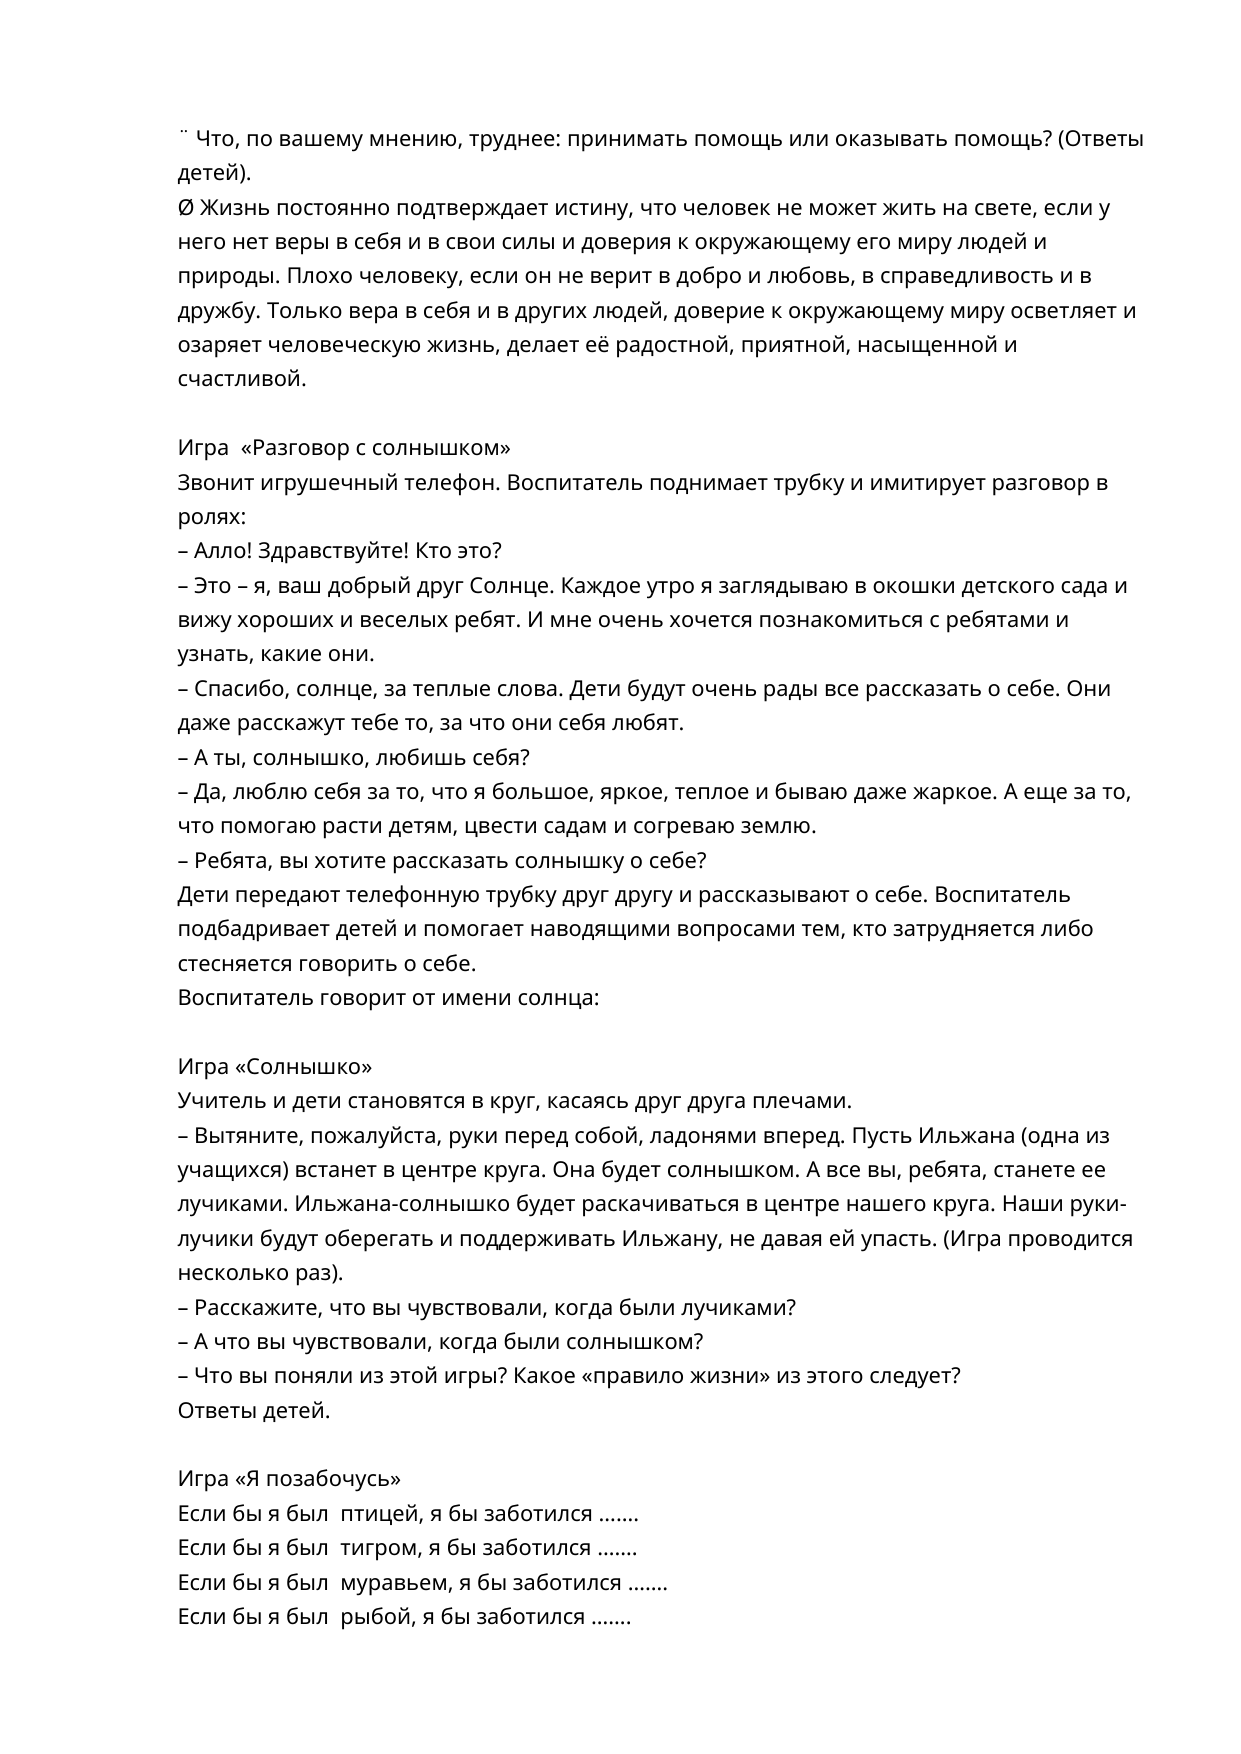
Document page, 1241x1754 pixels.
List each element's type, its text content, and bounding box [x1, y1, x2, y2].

text Дети передают телефонную трубку друг другу и рассказывают о себе. Воспитатель подбадривает детей и помогает наводящими вопросами тем, кто затрудняется либо стесняется говорить о себе. [177, 874, 1152, 977]
text Учитель и дети становятся в круг, касаясь друг друга плечами. [177, 1081, 1152, 1115]
text Игра «Солнышко» [177, 1046, 1152, 1081]
text Ø Жизнь постоянно подтверждает истину, что человек не может жить на свете, если у него нет веры в себя и в свои силы и доверия к окружающему его миру людей и природы. Плохо человеку, если он не верит в добро и любовь, в справедливость и в дружбу. Только вера в себя и в других людей, доверие к окружающему миру осветляет и озаряет человеческую жизнь, делает её радостной, приятной, насыщенной и счастливой. [177, 187, 1152, 393]
text – Вытяните, пожалуйста, руки перед собой, ладонями вперед. Пусть Ильжана (одна из учащихся) встанет в центре круга. Она будет солнышком. А все вы, ребята, станете ее лучиками. Ильжана-солнышко будет раскачиваться в центре нашего круга. Наши руки-лучики будут оберегать и поддерживать Ильжану, не давая ей упасть. (Игра проводится несколько раз). [177, 1115, 1152, 1287]
text – Ребята, вы хотите рассказать солнышку о себе? [177, 840, 1152, 874]
text Если бы я был тигром, я бы заботился ……. [177, 1527, 1152, 1562]
text Ответы детей. [177, 1390, 1152, 1424]
text Звонит игрушечный телефон. Воспитатель поднимает трубку и имитирует разговор в ролях: [177, 462, 1152, 531]
text – А ты, солнышко, любишь себя? [177, 737, 1152, 771]
text Если бы я был муравьем, я бы заботился ……. [177, 1562, 1152, 1596]
text Если бы я был птицей, я бы заботился ……. [177, 1493, 1152, 1527]
text – Что вы поняли из этой игры? Какое «правило жизни» из этого следует? [177, 1356, 1152, 1390]
text ¨ Что, по вашему мнению, труднее: принимать помощь или оказывать помощь? (Ответы детей). [177, 118, 1152, 187]
text Воспитатель говорит от имени солнца: [177, 977, 1152, 1012]
text Если бы я был рыбой, я бы заботился ……. [177, 1596, 1152, 1631]
text – Да, люблю себя за то, что я большое, яркое, теплое и бываю даже жаркое. А еще за то, что помогаю расти детям, цвести садам и согреваю землю. [177, 771, 1152, 840]
text Игра «Я позабочусь» [177, 1459, 1152, 1493]
text – А что вы чувствовали, когда были солнышком? [177, 1321, 1152, 1356]
text – Расскажите, что вы чувствовали, когда были лучиками? [177, 1287, 1152, 1321]
text – Алло! Здравствуйте! Кто это? [177, 531, 1152, 565]
text – Это – я, ваш добрый друг Солнце. Каждое утро я заглядываю в окошки детского сада и вижу хороших и веселых ребят. И мне очень хочется познакомиться с ребятами и узнать, какие они. [177, 565, 1152, 668]
text Игра «Разговор с солнышком» [177, 427, 1152, 462]
text – Спасибо, солнце, за теплые слова. Дети будут очень рады все рассказать о себе. Они даже расскажут тебе то, за что они себя любят. [177, 668, 1152, 737]
